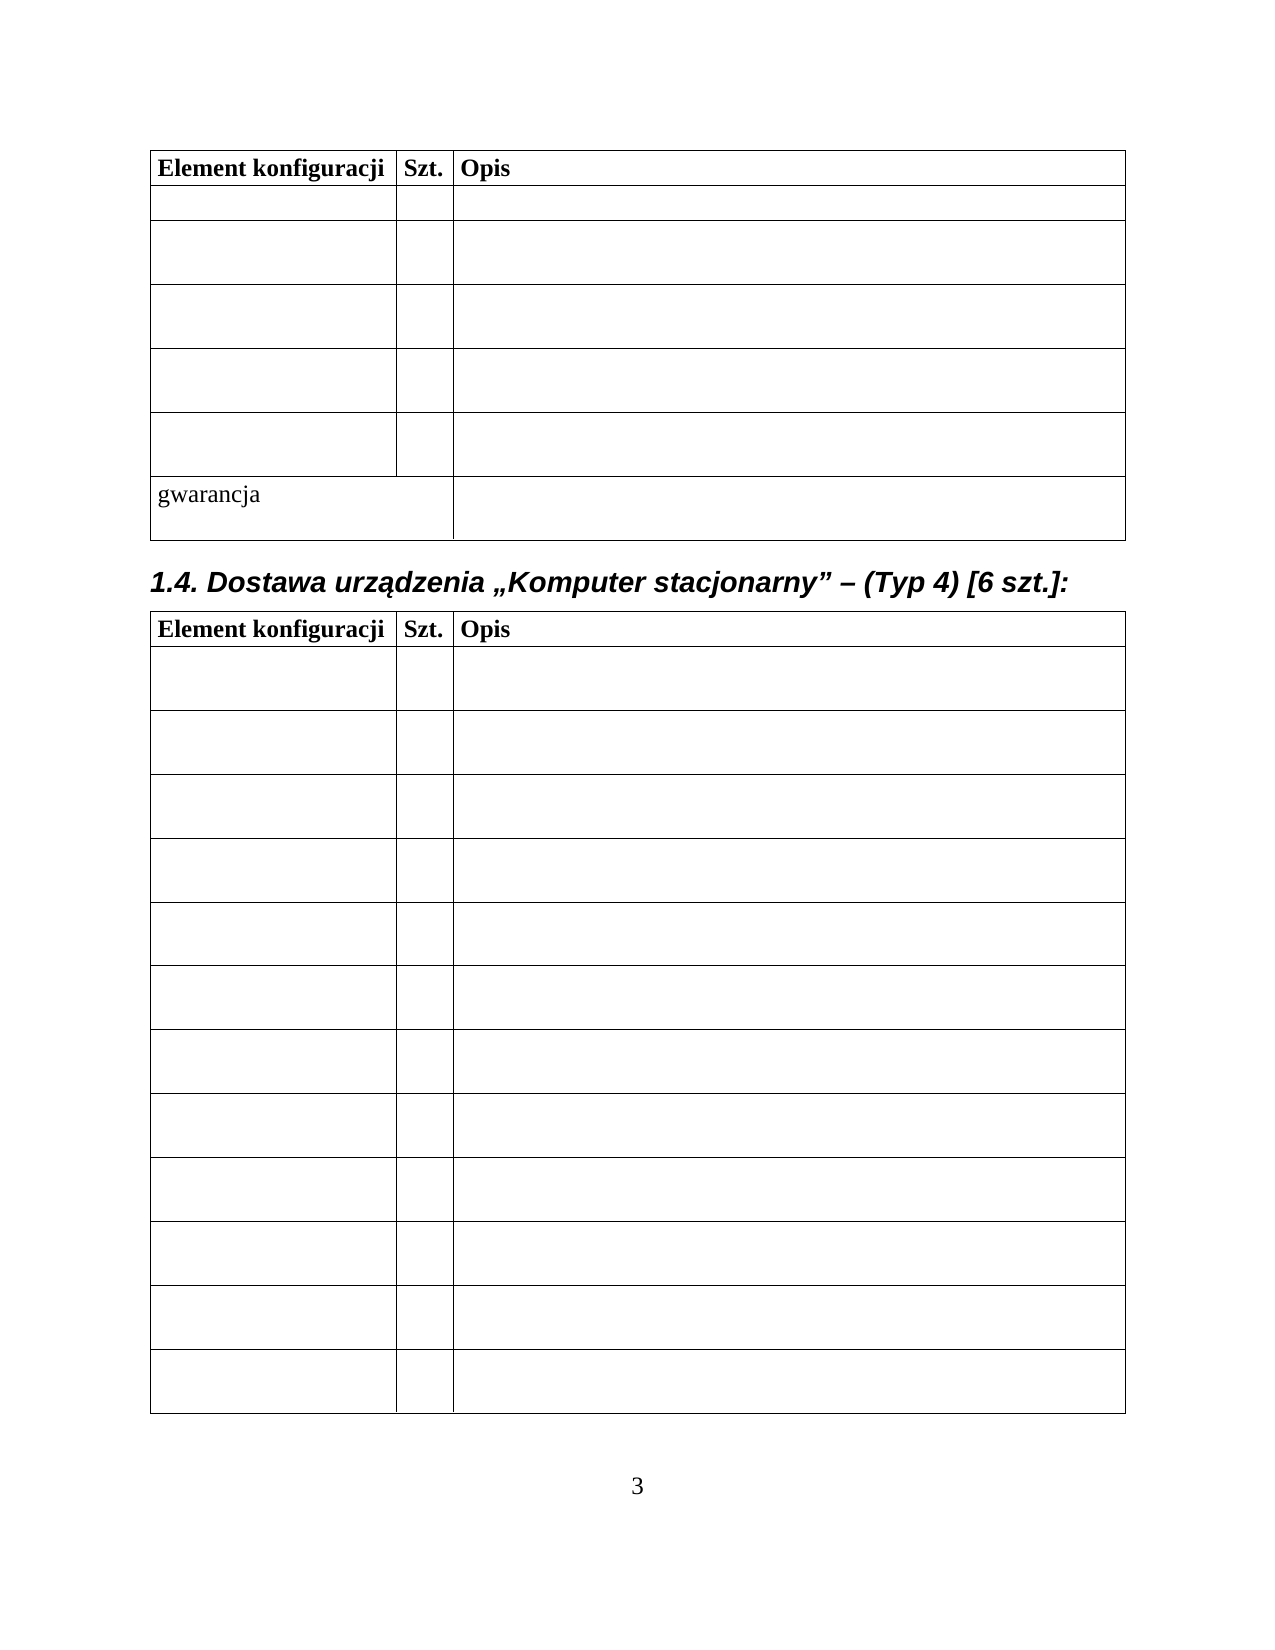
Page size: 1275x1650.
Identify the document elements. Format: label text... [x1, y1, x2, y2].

table_cell [151, 285, 396, 348]
table_cell [151, 711, 396, 774]
table_cell [151, 1350, 396, 1412]
table_cell [454, 1158, 1125, 1221]
table_cell [454, 839, 1125, 902]
table_cell [151, 221, 396, 284]
table_cell [397, 966, 453, 1029]
table_cell [454, 1030, 1125, 1093]
table_cell [151, 349, 396, 412]
table_cell [397, 1222, 453, 1285]
table_cell [454, 221, 1125, 284]
table_cell [151, 1222, 396, 1285]
table_cell [151, 839, 396, 902]
table_cell [397, 221, 453, 284]
table_cell [397, 839, 453, 902]
table_cell [454, 1222, 1125, 1285]
table_header Element konfiguracji [151, 151, 396, 185]
table_header gwarancja [151, 477, 453, 539]
table_cell [454, 349, 1125, 412]
table_cell [397, 413, 453, 476]
table_cell [454, 1286, 1125, 1348]
table_cell [151, 1158, 396, 1221]
table_cell [151, 186, 396, 220]
table_header Opis [454, 612, 1125, 646]
table_cell [454, 711, 1125, 774]
table_cell [454, 647, 1125, 710]
table_cell [397, 1094, 453, 1157]
table_cell [397, 349, 453, 412]
table_header Szt. [397, 612, 453, 646]
table_cell [397, 903, 453, 965]
table_cell [151, 903, 396, 965]
table_header [454, 477, 1125, 539]
table_cell [397, 1030, 453, 1093]
table_cell [397, 1286, 453, 1348]
table_header Szt. [397, 151, 453, 185]
table_cell [151, 775, 396, 838]
table_cell [151, 413, 396, 476]
table_cell [397, 1158, 453, 1221]
subtitle 1.4. Dostawa urządzenia „Komputer stacjonarny” – (Typ 4) [6 szt.]: [150, 565, 1125, 598]
table_cell [454, 1094, 1125, 1157]
table_cell [151, 1094, 396, 1157]
table_cell [454, 1350, 1125, 1412]
table_cell [397, 1350, 453, 1412]
table_cell [397, 711, 453, 774]
table_cell [151, 1030, 396, 1093]
table_cell [454, 775, 1125, 838]
table_cell [397, 285, 453, 348]
table_cell [454, 285, 1125, 348]
table_header Element konfiguracji [151, 612, 396, 646]
table_cell [454, 186, 1125, 220]
table_cell [454, 966, 1125, 1029]
table_cell [454, 903, 1125, 965]
table_cell [397, 775, 453, 838]
table_cell [397, 186, 453, 220]
table_header Opis [454, 151, 1125, 185]
table_cell [454, 413, 1125, 476]
table_cell [397, 647, 453, 710]
table_cell [151, 966, 396, 1029]
table_cell [151, 1286, 396, 1348]
table_cell [151, 647, 396, 710]
